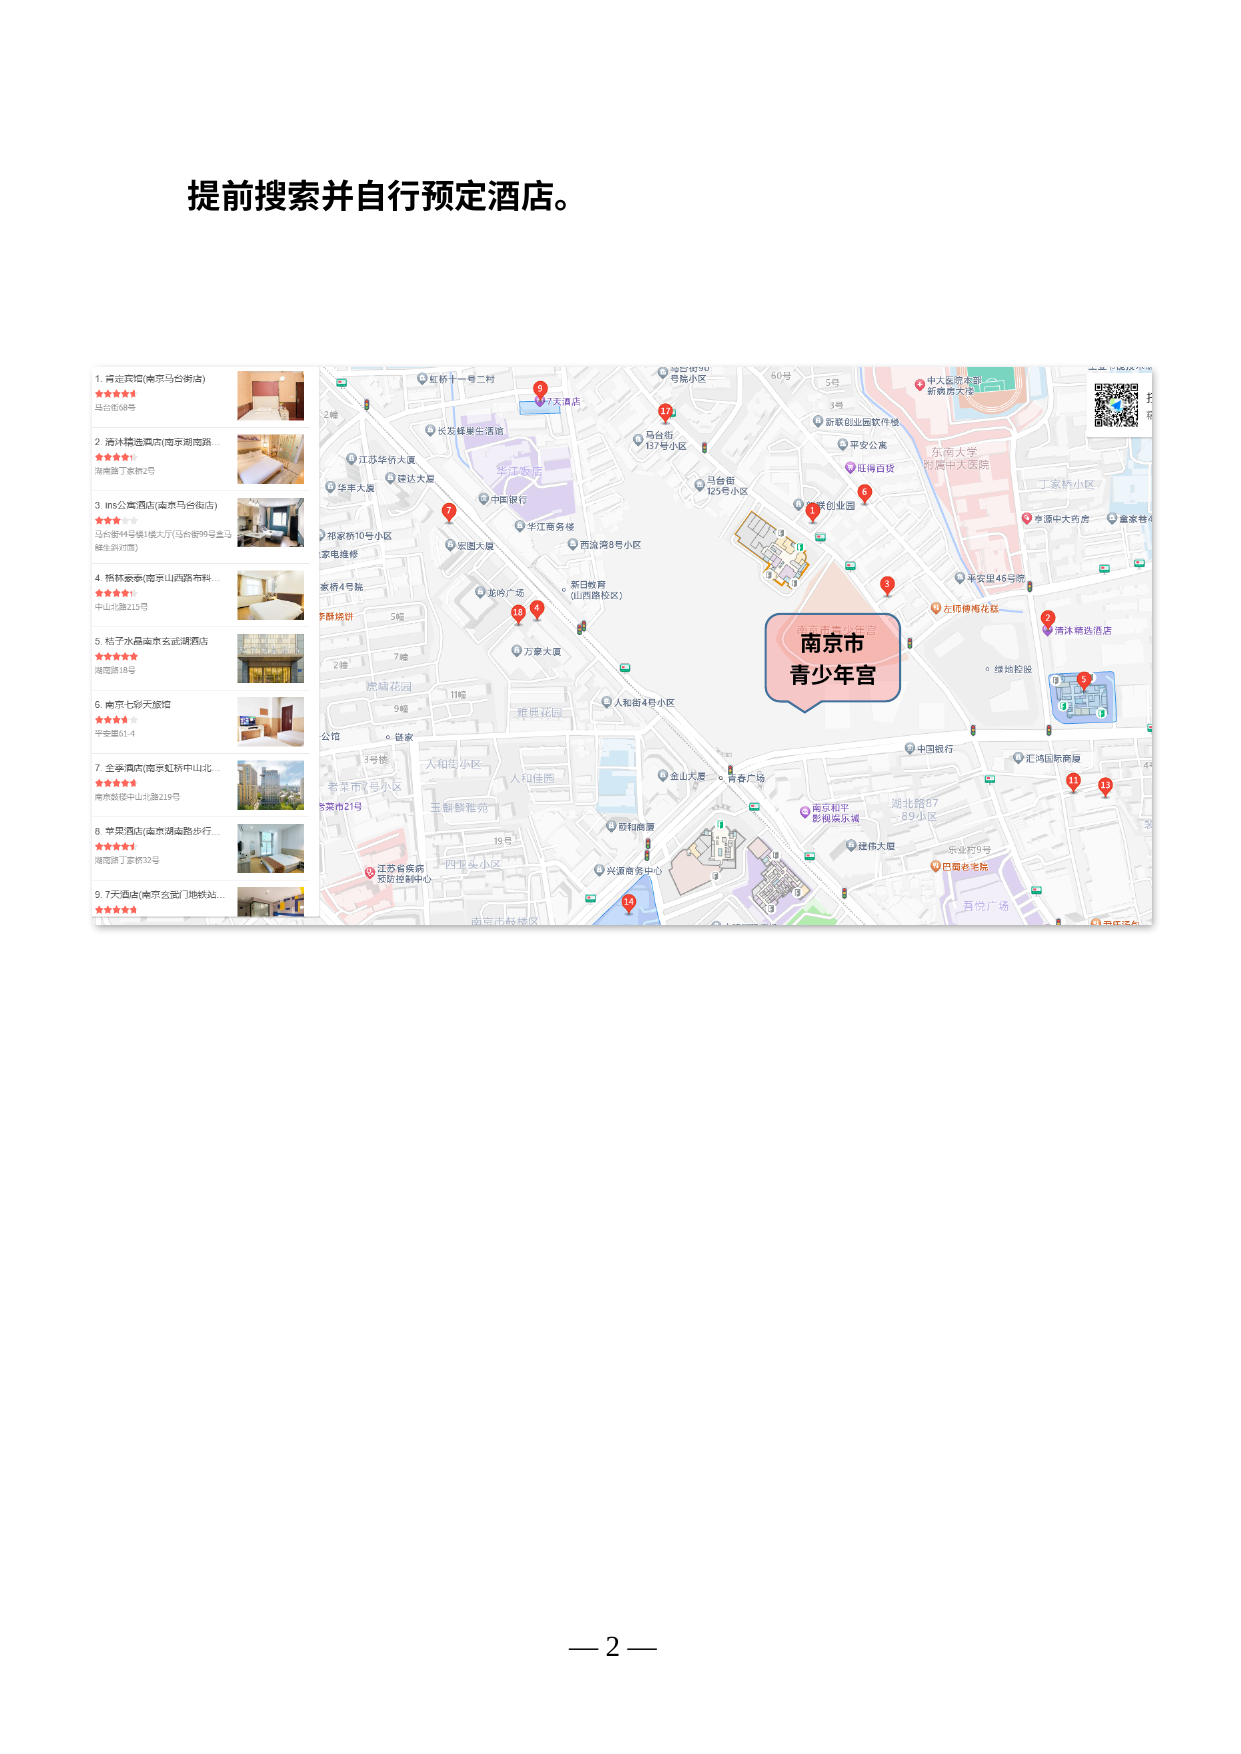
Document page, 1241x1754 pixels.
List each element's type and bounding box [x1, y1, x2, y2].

text [187, 162, 1053, 227]
picture [92, 367, 1152, 925]
